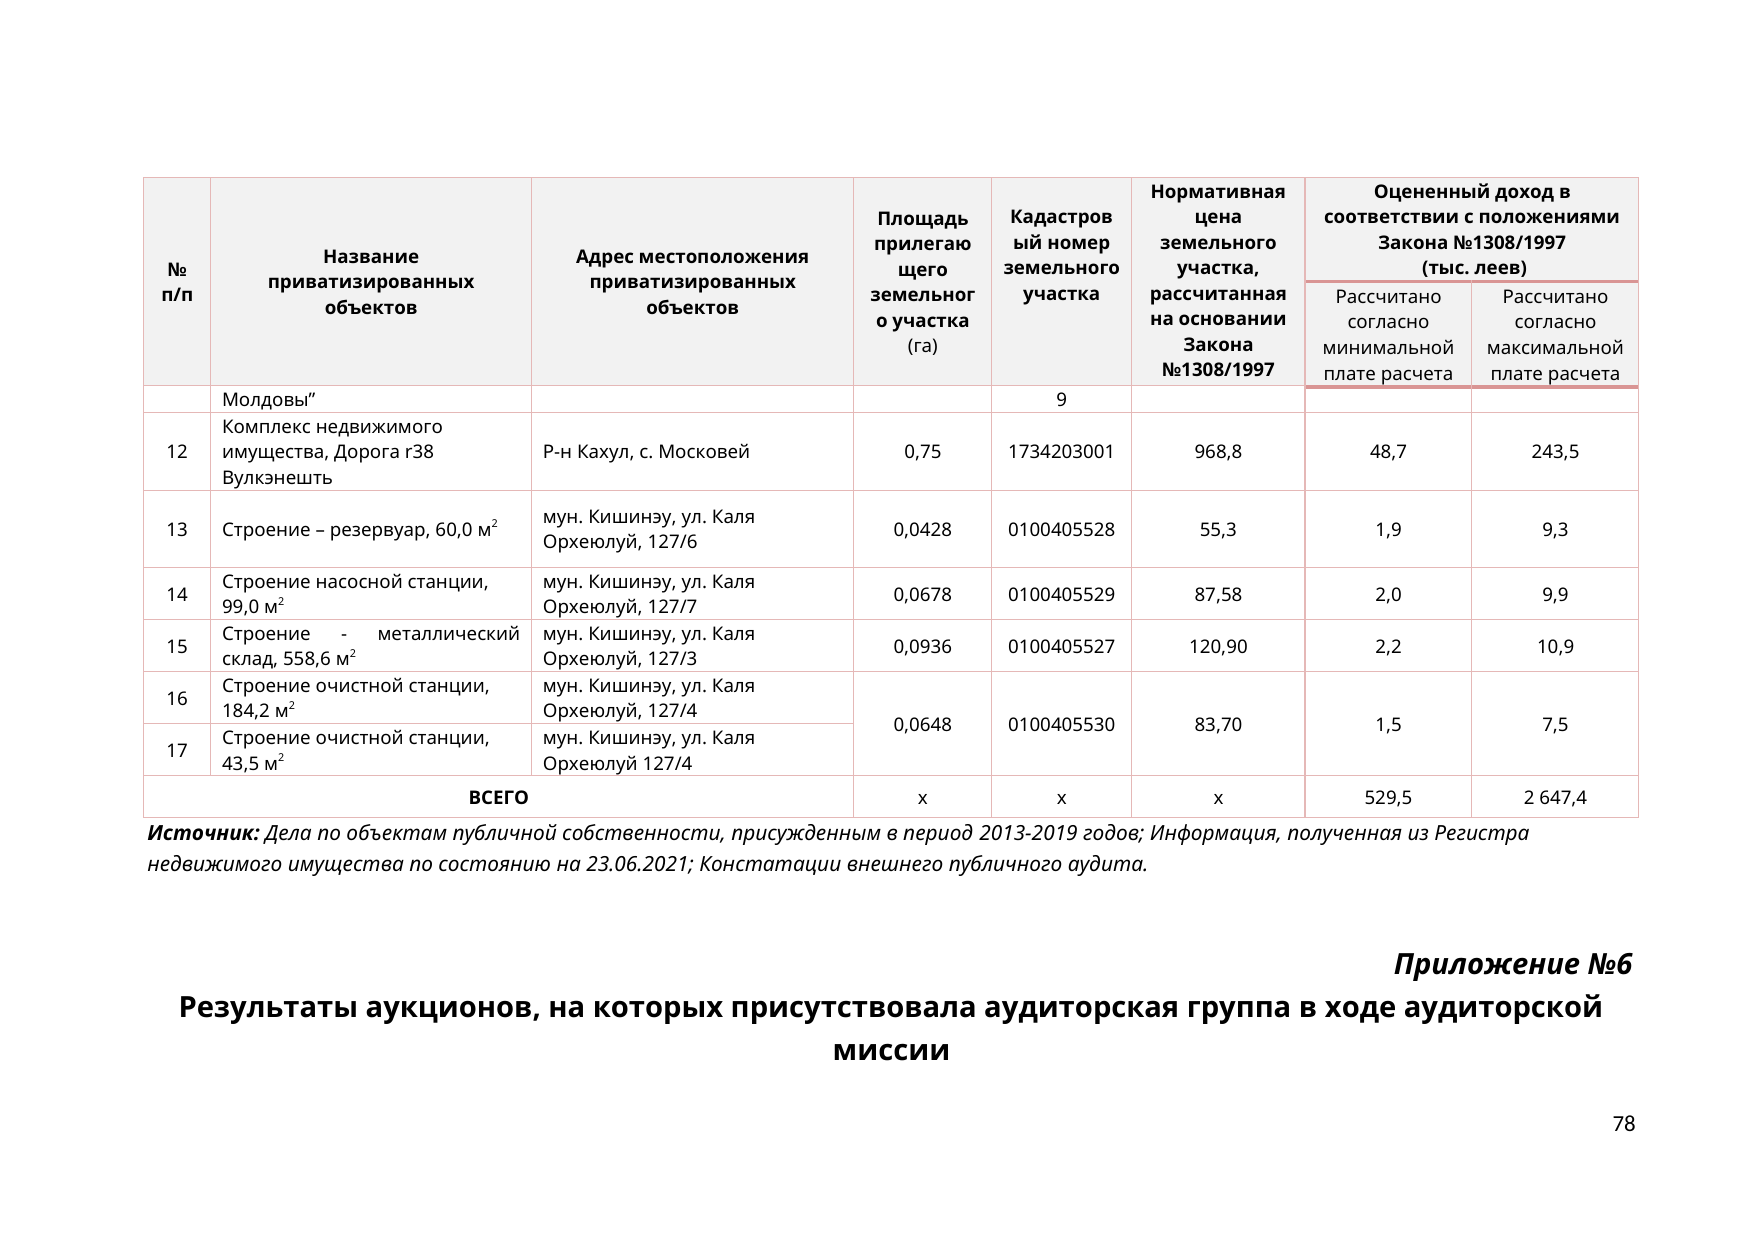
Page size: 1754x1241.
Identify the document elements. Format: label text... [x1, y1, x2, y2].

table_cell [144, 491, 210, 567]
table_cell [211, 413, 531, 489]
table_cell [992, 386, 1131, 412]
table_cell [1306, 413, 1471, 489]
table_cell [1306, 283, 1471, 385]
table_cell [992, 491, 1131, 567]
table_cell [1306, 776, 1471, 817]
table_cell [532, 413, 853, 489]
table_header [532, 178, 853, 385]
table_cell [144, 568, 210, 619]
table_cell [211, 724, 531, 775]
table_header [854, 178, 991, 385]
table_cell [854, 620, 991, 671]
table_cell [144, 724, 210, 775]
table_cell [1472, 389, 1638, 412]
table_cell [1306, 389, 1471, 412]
text Источник: Дела по объектам публичной собственности, присужденным в период 2013-2019 годов; Информация, полученная из Регистра недвижимого имущества по состоянию на 23.06.2021; Констатации внешнего публичного аудита. [147, 818, 1666, 877]
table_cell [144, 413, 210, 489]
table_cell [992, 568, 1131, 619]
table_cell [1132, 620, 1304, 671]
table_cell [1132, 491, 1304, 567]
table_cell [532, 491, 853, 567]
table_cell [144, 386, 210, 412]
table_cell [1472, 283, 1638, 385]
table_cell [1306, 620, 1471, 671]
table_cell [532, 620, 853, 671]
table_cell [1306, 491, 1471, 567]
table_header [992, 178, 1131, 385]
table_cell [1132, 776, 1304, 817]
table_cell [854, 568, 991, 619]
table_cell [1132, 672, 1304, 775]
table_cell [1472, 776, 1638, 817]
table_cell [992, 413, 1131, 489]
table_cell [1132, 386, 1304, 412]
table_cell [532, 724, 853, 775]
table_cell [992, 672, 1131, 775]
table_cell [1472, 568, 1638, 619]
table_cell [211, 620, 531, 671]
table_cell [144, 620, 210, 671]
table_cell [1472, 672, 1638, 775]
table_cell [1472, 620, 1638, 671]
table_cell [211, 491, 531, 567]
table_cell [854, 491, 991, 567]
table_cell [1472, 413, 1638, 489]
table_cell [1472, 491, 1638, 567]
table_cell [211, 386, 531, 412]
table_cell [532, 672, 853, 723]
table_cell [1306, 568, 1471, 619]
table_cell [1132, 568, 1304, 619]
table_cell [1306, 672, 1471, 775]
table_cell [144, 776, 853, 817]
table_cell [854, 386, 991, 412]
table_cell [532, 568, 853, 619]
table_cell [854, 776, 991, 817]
subtitle Приложение №6 [147, 943, 1635, 983]
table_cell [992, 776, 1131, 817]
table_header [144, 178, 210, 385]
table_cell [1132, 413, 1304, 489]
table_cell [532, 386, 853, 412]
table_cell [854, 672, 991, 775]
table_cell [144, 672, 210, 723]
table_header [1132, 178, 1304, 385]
text Результаты аукционов, на которых присутствовала аудиторская группа в ходе аудиторской миссии [147, 986, 1635, 1069]
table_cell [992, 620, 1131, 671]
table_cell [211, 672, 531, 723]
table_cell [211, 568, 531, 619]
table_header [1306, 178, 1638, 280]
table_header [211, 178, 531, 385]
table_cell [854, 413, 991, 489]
